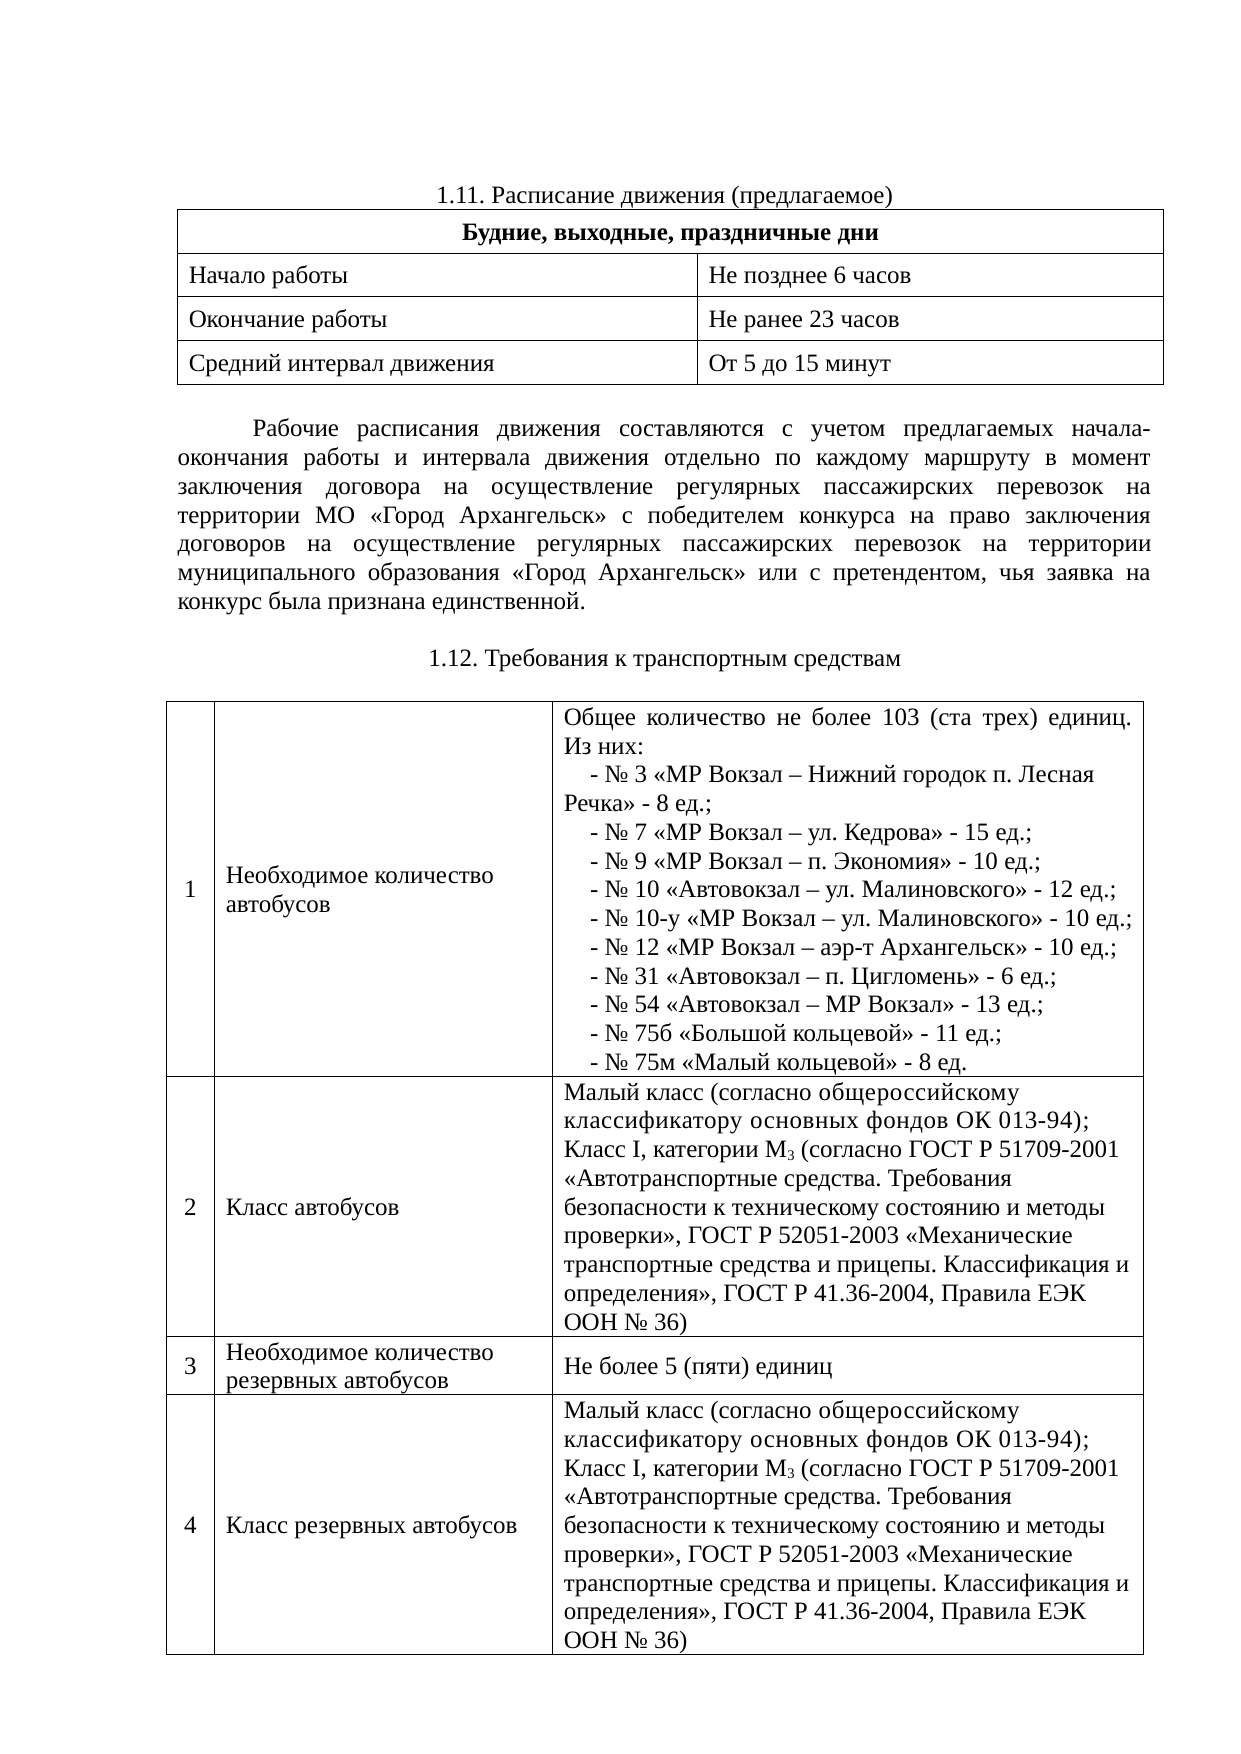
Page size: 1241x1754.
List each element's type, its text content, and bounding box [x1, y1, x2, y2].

text Рабочие расписания движения составляются с учетом предлагаемых начала-окончания работы и интервала движения отдельно по каждому маршруту в момент заключения договора на осуществление регулярных пассажирских перевозок на территории МО «Город Архангельск» с победителем конкурса на право заключения договоров на осуществление регулярных пассажирских перевозок на территории муниципального образования «Город Архангельск» или с претендентом, чья заявка на конкурс была признана единственной. [177, 413, 1152, 615]
table_cell Класс резервных автобусов [215, 1395, 552, 1654]
table_cell Средний интервал движения [178, 341, 697, 384]
table_header Общее количество не более 103 (ста трех) единиц. Из них: - № 3 «МР Вокзал – Нижний городок п. Лесная Речка» - 8 ед.; - № 7 «МР Вокзал – ул. Кедрова» - 15 ед.; - № 9 «МР Вокзал – п. Экономия» - 10 ед.; - № 10 «Автовокзал – ул. Малиновского» - 12 ед.; - № 10-у «МР Вокзал – ул. Малиновского» - 10 ед.; - № 12 «МР Вокзал – аэр-т Архангельск» - 10 ед.; - № 31 «Автовокзал – п. Цигломень» - 6 ед.; - № 54 «Автовокзал – МР Вокзал» - 13 ед.; - № 75б «Большой кольцевой» - 11 ед.; - № 75м «Малый кольцевой» - 8 ед. [553, 702, 1143, 1076]
table_header Необходимое количество автобусов [215, 702, 552, 1076]
table_cell Необходимое количество резервных автобусов [215, 1337, 552, 1394]
table_cell Не более 5 (пяти) единиц [553, 1337, 1143, 1394]
table_cell Не позднее 6 часов [698, 254, 1163, 296]
table_cell Класс автобусов [215, 1077, 552, 1336]
table_cell Малый класс (согласно общероссийскому классификатору основных фондов ОК 013-94); Класс I, категории М3 (согласно ГОСТ Р 51709-2001 «Автотранспортные средства. Требования безопасности к техническому состоянию и методы проверки», ГОСТ Р 52051-2003 «Механические транспортные средства и прицепы. Классификация и определения», ГОСТ Р 41.36-2004, Правила ЕЭК ООН № 36) [553, 1077, 1143, 1336]
table_cell Не ранее 23 часов [698, 297, 1163, 340]
table_cell 2 [167, 1077, 214, 1336]
table_header 1 [167, 702, 214, 1076]
table_cell Малый класс (согласно общероссийскому классификатору основных фондов ОК 013-94); Класс I, категории М3 (согласно ГОСТ Р 51709-2001 «Автотранспортные средства. Требования безопасности к техническому состоянию и методы проверки», ГОСТ Р 52051-2003 «Механические транспортные средства и прицепы. Классификация и определения», ГОСТ Р 41.36-2004, Правила ЕЭК ООН № 36) [553, 1395, 1143, 1654]
text 1.12. Требования к транспортным средствам [177, 643, 1152, 672]
text 1.11. Расписание движения (предлагаемое) [177, 180, 1152, 209]
table_cell От 5 до 15 минут [698, 341, 1163, 384]
table_cell Начало работы [178, 254, 697, 296]
table_header Будние, выходные, праздничные дни [178, 210, 1163, 252]
table_cell Окончание работы [178, 297, 697, 340]
table_cell 4 [167, 1395, 214, 1654]
table_cell 3 [167, 1337, 214, 1394]
